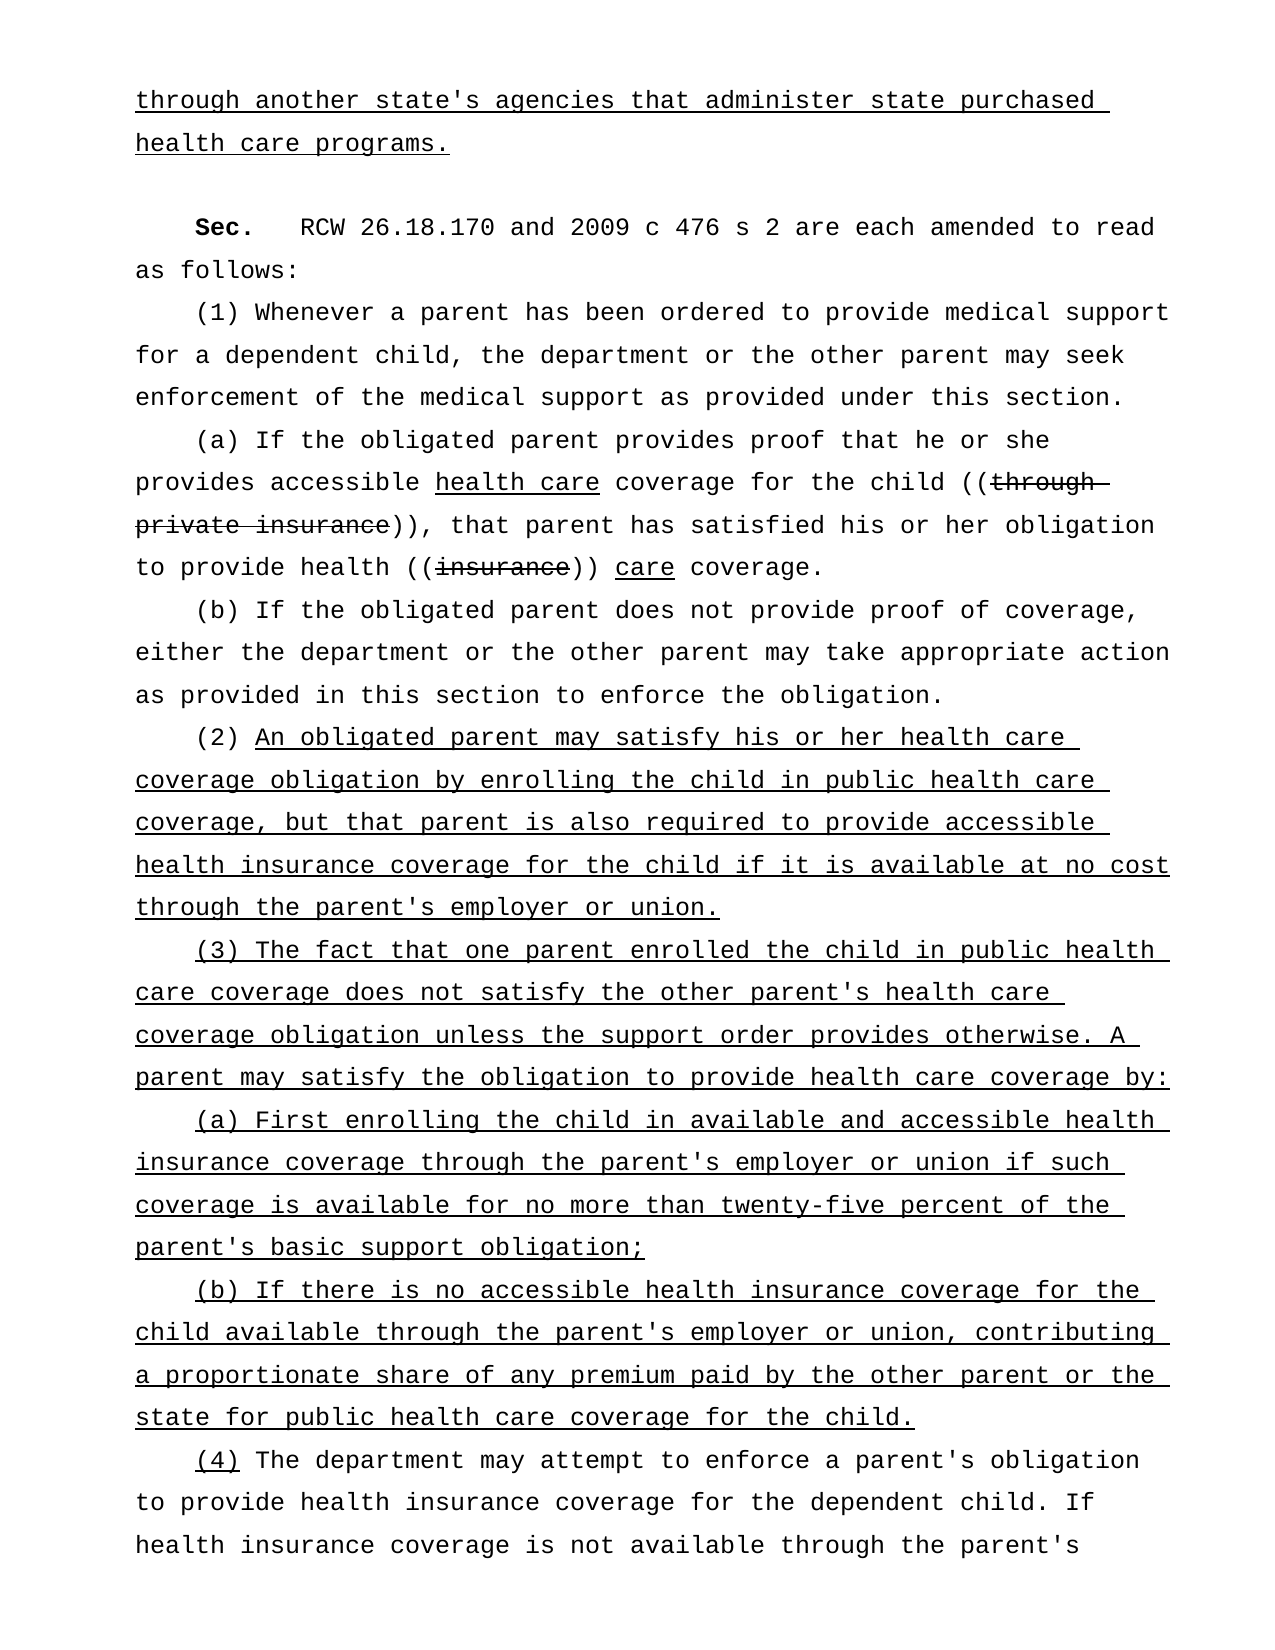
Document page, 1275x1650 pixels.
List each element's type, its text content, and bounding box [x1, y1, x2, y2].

text (b) If the obligated parent does not provide proof of coverage, either the department or the other parent may take appropriate action as provided in this section to enforce the obligation. [135, 584, 1170, 712]
text (a) First enrolling the child in available and accessible health insurance coverage through the parent's employer or union if such coverage is available for no more than twenty-five percent of the parent's basic support obligation; [135, 1094, 1170, 1264]
text (b) If there is no accessible health insurance coverage for the child available through the parent's employer or union, contributing a proportionate share of any premium paid by the other parent or the state for public health care coverage for the child. [135, 1387, 1170, 1434]
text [135, 75, 1170, 160]
text (2) An obligated parent may satisfy his or her health care coverage obligation by enrolling the child in public health care coverage, but that parent is also required to provide accessible health insurance coverage for the child if it is available at no cost through the parent's employer or union. [135, 712, 1170, 875]
text (2) An obligated parent may satisfy his or her health care coverage obligation by enrolling the child in public health care coverage, but that parent is also required to provide accessible health insurance coverage for the child if it is available at no cost through the parent's employer or union. [135, 877, 1170, 924]
text (1) Whenever a parent has been ordered to provide medical support for a dependent child, the department or the other parent may seek enforcement of the medical support as provided under this section. [135, 287, 1170, 414]
text (b) If there is no accessible health insurance coverage for the child available through the parent's employer or union, contributing a proportionate share of any premium paid by the other parent or the state for public health care coverage for the child. [135, 1264, 1170, 1343]
text Sec. RCW 26.18.170 and 2009 c 476 s 2 are each amended to read as follows: [135, 202, 1170, 287]
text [135, 1434, 1170, 1562]
text (a) If the obligated parent provides proof that he or she provides accessible health care coverage for the child ((through private insurance)), that parent has satisfied his or her obligation to provide health ((insurance)) care coverage. [135, 414, 1170, 584]
text (3) The fact that one parent enrolled the child in public health care coverage does not satisfy the other parent's health care coverage obligation unless the support order provides otherwise. A parent may satisfy the obligation to provide health care coverage by: [135, 924, 1170, 1088]
text (b) If there is no accessible health insurance coverage for the child available through the parent's employer or union, contributing a proportionate share of any premium paid by the other parent or the state for public health care coverage for the child. [135, 1345, 1170, 1385]
